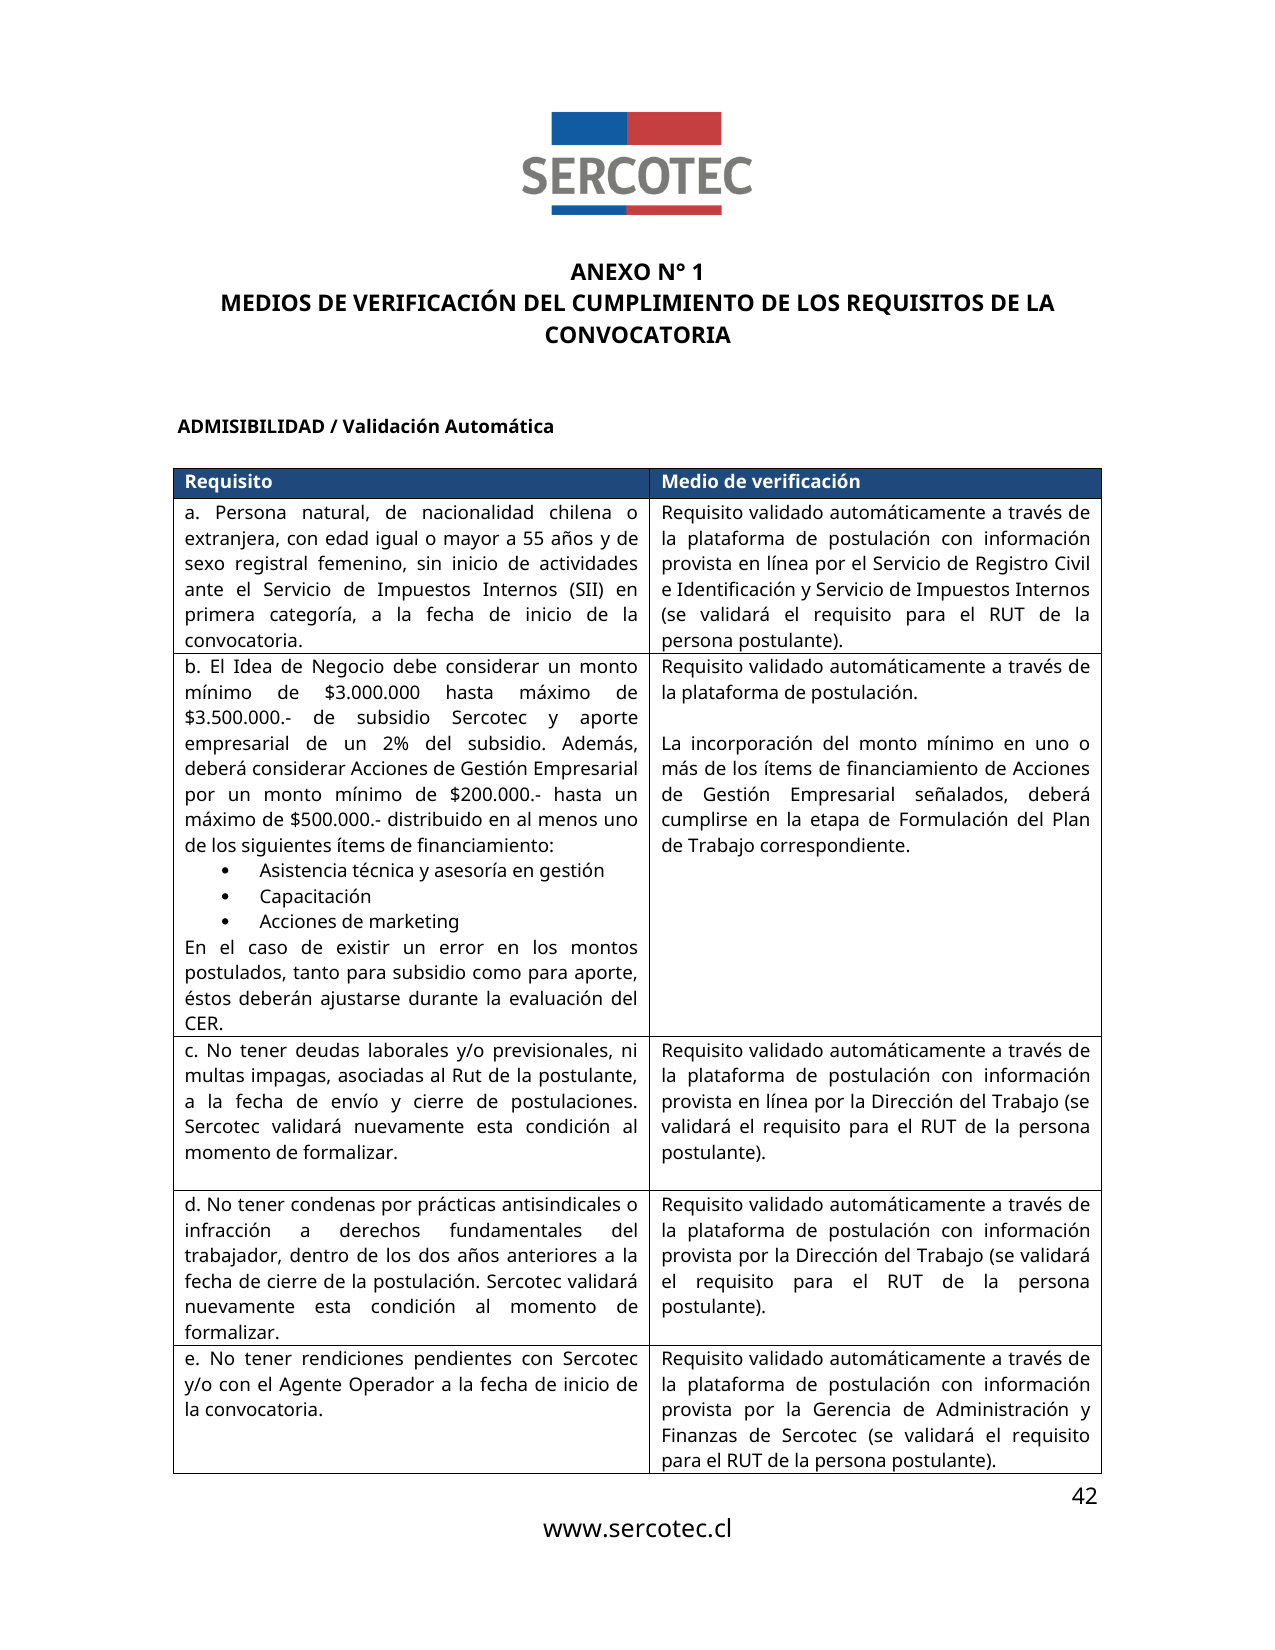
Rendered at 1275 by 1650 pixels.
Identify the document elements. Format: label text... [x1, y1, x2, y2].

table_header Medio de verificación [650, 469, 1101, 498]
table_cell b. El Idea de Negocio debe considerar un monto mínimo de $3.000.000 hasta máximo de $3.500.000.- de subsidio Sercotec y aporte empresarial de un 2% del subsidio. Además, deberá considerar Acciones de Gestión Empresarial por un monto mínimo de $200.000.- hasta un máximo de $500.000.- distribuido en al menos uno de los siguientes ítems de financiamiento: Asistencia técnica y asesoría en gestión Capacitación Acciones de marketing En el caso de existir un error en los montos postulados, tanto para subsidio como para aporte, éstos deberán ajustarse durante la evaluación del CER. [174, 654, 649, 1036]
table_cell d. No tener condenas por prácticas antisindicales o infracción a derechos fundamentales del trabajador, dentro de los dos años anteriores a la fecha de cierre de la postulación. Sercotec validará nuevamente esta condición al momento de formalizar. [174, 1191, 649, 1344]
table_cell a. Persona natural, de nacionalidad chilena o extranjera, con edad igual o mayor a 55 años y de sexo registral femenino, sin inicio de actividades ante el Servicio de Impuestos Internos (SII) en primera categoría, a la fecha de inicio de la convocatoria. [174, 499, 649, 652]
table_cell e. No tener rendiciones pendientes con Sercotec y/o con el Agente Operador a la fecha de inicio de la convocatoria. [174, 1346, 649, 1473]
text MEDIOS DE VERIFICACIÓN DEL CUMPLIMIENTO DE LOS REQUISITOS DE LA CONVOCATORIA [177, 287, 1098, 350]
table_cell Requisito validado automáticamente a través de la plataforma de postulación con información provista en línea por el Servicio de Registro Civil e Identificación y Servicio de Impuestos Internos (se validará el requisito para el RUT de la persona postulante). [650, 499, 1101, 652]
table_cell Requisito validado automáticamente a través de la plataforma de postulación con información provista por la Dirección del Trabajo (se validará el requisito para el RUT de la persona postulante). [650, 1191, 1101, 1344]
text ANEXO N° 1 [177, 256, 1098, 287]
table_cell Requisito validado automáticamente a través de la plataforma de postulación con información provista en línea por la Dirección del Trabajo (se validará el requisito para el RUT de la persona postulante). [650, 1037, 1101, 1190]
table_cell Requisito validado automáticamente a través de la plataforma de postulación con información provista por la Gerencia de Administración y Finanzas de Sercotec (se validará el requisito para el RUT de la persona postulante). [650, 1346, 1101, 1473]
table_cell Requisito validado automáticamente a través de la plataforma de postulación. La incorporación del monto mínimo en uno o más de los ítems de financiamiento de Acciones de Gestión Empresarial señalados, deberá cumplirse en la etapa de Formulación del Plan de Trabajo correspondiente. [650, 654, 1101, 1036]
picture [512, 105, 763, 225]
list ADMISIBILIDAD / Validación Automática [177, 413, 1098, 439]
table_header Requisito [174, 469, 649, 498]
table_cell c. No tener deudas laborales y/o previsionales, ni multas impagas, asociadas al Rut de la postulante, a la fecha de envío y cierre de postulaciones. Sercotec validará nuevamente esta condición al momento de formalizar. [174, 1037, 649, 1190]
